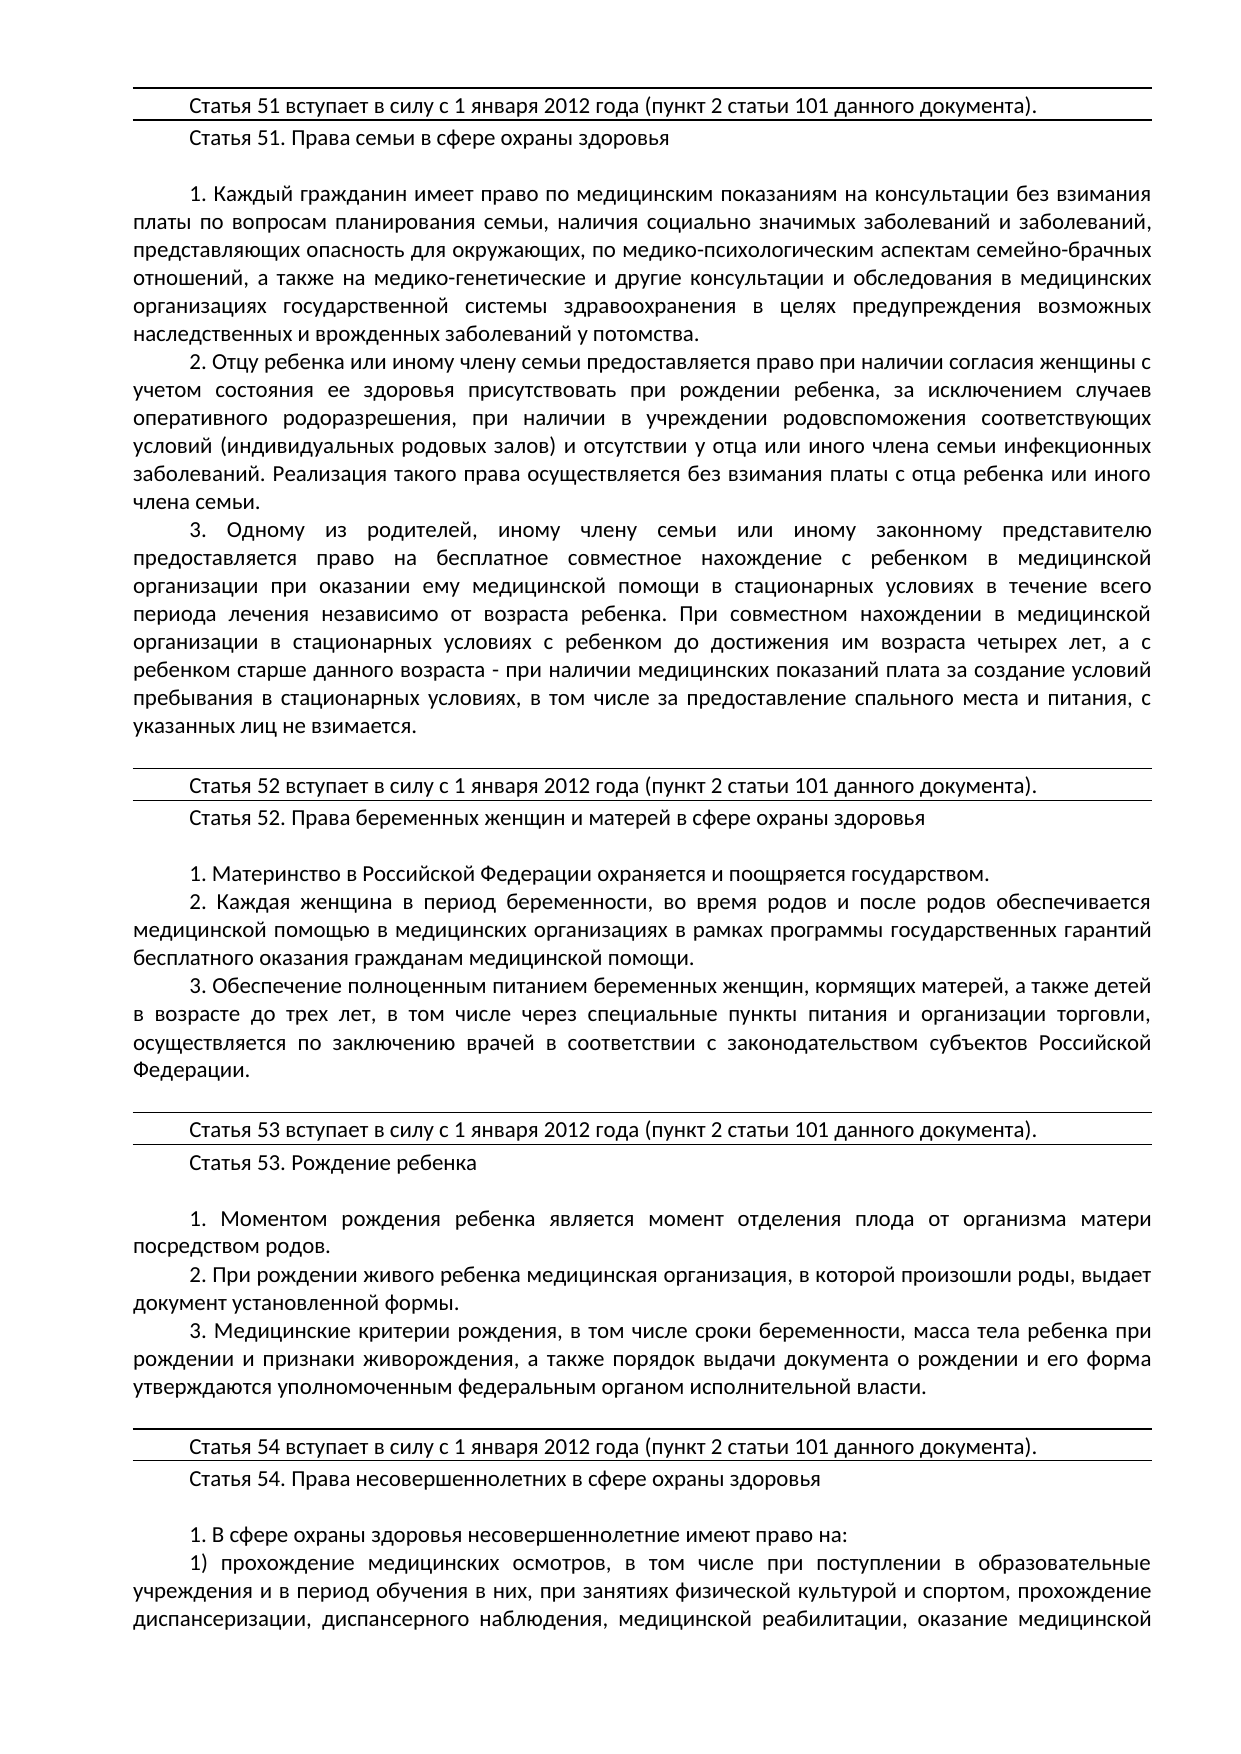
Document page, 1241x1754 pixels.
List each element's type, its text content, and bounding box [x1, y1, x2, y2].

text 2. При рождении живого ребенка медицинская организация, в которой произошли роды, выдает документ установленной формы. [133, 1260, 1152, 1316]
text Статья 54. Права несовершеннолетних в сфере охраны здоровья [133, 1464, 1152, 1492]
text 3. Обеспечение полноценным питанием беременных женщин, кормящих матерей, а также детей в возрасте до трех лет, в том числе через специальные пункты питания и организации торговли, осуществляется по заключению врачей в соответствии с законодательством субъектов Российской Федерации. [133, 972, 1152, 1084]
text Статья 52. Права беременных женщин и матерей в сфере охраны здоровья [133, 803, 1152, 831]
text 1. Материнство в Российской Федерации охраняется и поощряется государством. [133, 859, 1152, 887]
text Статья 51 вступает в силу с 1 января 2012 года (пункт 2 статьи 101 данного документа). [133, 91, 1152, 119]
text 2. Каждая женщина в период беременности, во время родов и после родов обеспечивается медицинской помощью в медицинских организациях в рамках программы государственных гарантий бесплатного оказания гражданам медицинской помощи. [133, 887, 1152, 972]
text 2. Отцу ребенка или иному члену семьи предоставляется право при наличии согласия женщины с учетом состояния ее здоровья присутствовать при рождении ребенка, за исключением случаев оперативного родоразрешения, при наличии в учреждении родовспоможения соответствующих условий (индивидуальных родовых залов) и отсутствии у отца или иного члена семьи инфекционных заболеваний. Реализация такого права осуществляется без взимания платы с отца ребенка или иного члена семьи. [133, 347, 1152, 515]
text 1. Моментом рождения ребенка является момент отделения плода от организма матери посредством родов. [133, 1204, 1152, 1260]
text Статья 51. Права семьи в сфере охраны здоровья [133, 123, 1152, 151]
text Статья 52 вступает в силу с 1 января 2012 года (пункт 2 статьи 101 данного документа). [133, 771, 1152, 799]
text 1. В сфере охраны здоровья несовершеннолетние имеют право на: [133, 1520, 1152, 1548]
text 3. Одному из родителей, иному члену семьи или иному законному представителю предоставляется право на бесплатное совместное нахождение с ребенком в медицинской организации при оказании ему медицинской помощи в стационарных условиях в течение всего периода лечения независимо от возраста ребенка. При совместном нахождении в медицинской организации в стационарных условиях с ребенком до достижения им возраста четырех лет, а с ребенком старше данного возраста - при наличии медицинских показаний плата за создание условий пребывания в стационарных условиях, в том числе за предоставление спального места и питания, с указанных лиц не взимается. [133, 515, 1152, 739]
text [133, 1548, 1152, 1632]
text Статья 54 вступает в силу с 1 января 2012 года (пункт 2 статьи 101 данного документа). [133, 1432, 1152, 1460]
text Статья 53. Рождение ребенка [133, 1148, 1152, 1176]
text Статья 53 вступает в силу с 1 января 2012 года (пункт 2 статьи 101 данного документа). [133, 1116, 1152, 1144]
text 1. Каждый гражданин имеет право по медицинским показаниям на консультации без взимания платы по вопросам планирования семьи, наличия социально значимых заболеваний и заболеваний, представляющих опасность для окружающих, по медико-психологическим аспектам семейно-брачных отношений, а также на медико-генетические и другие консультации и обследования в медицинских организациях государственной системы здравоохранения в целях предупреждения возможных наследственных и врожденных заболеваний у потомства. [133, 179, 1152, 347]
text 3. Медицинские критерии рождения, в том числе сроки беременности, масса тела ребенка при рождении и признаки живорождения, а также порядок выдачи документа о рождении и его форма утверждаются уполномоченным федеральным органом исполнительной власти. [133, 1316, 1152, 1400]
